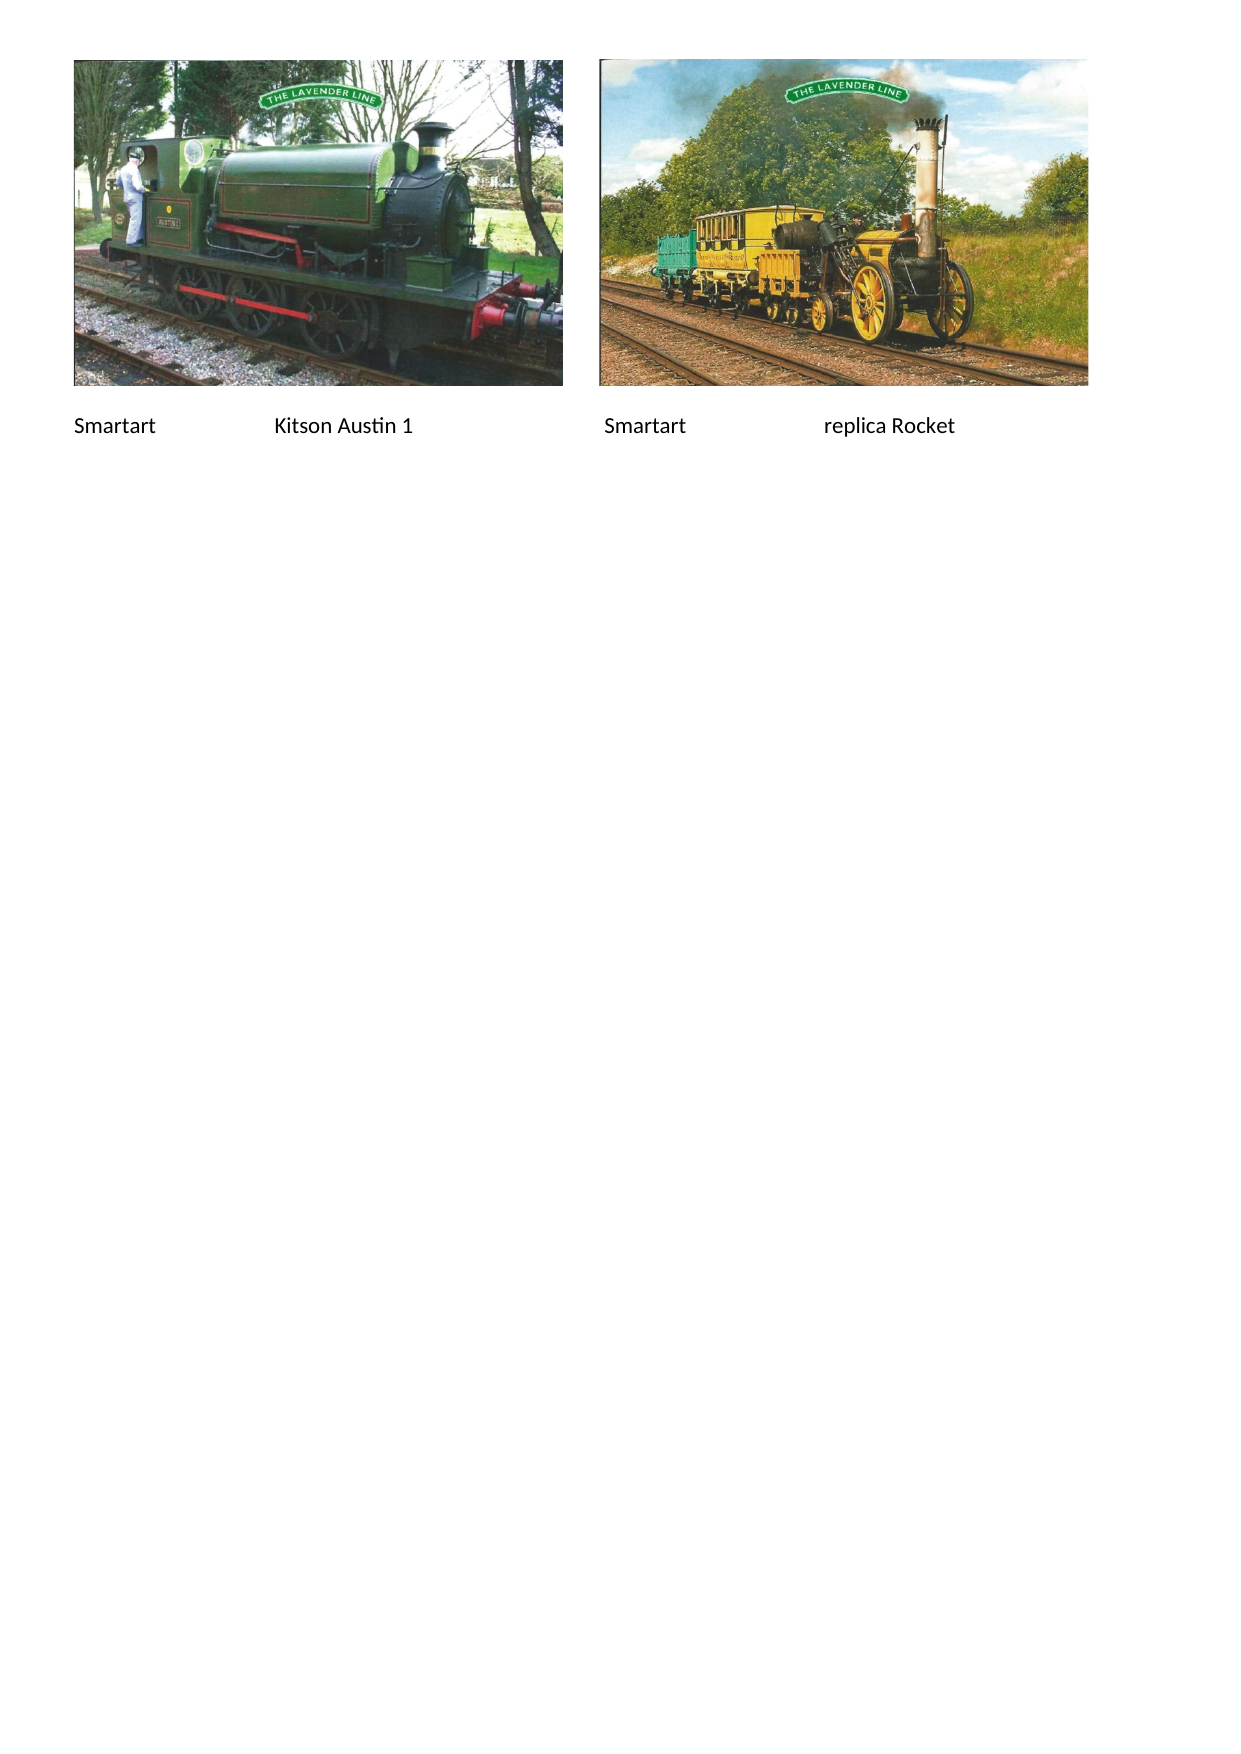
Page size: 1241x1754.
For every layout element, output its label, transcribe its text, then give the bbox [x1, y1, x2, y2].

text Smartart Kitson Austin 1 Smartart replica Rocket [74, 411, 1167, 439]
picture [73, 60, 563, 386]
picture [599, 59, 1089, 386]
